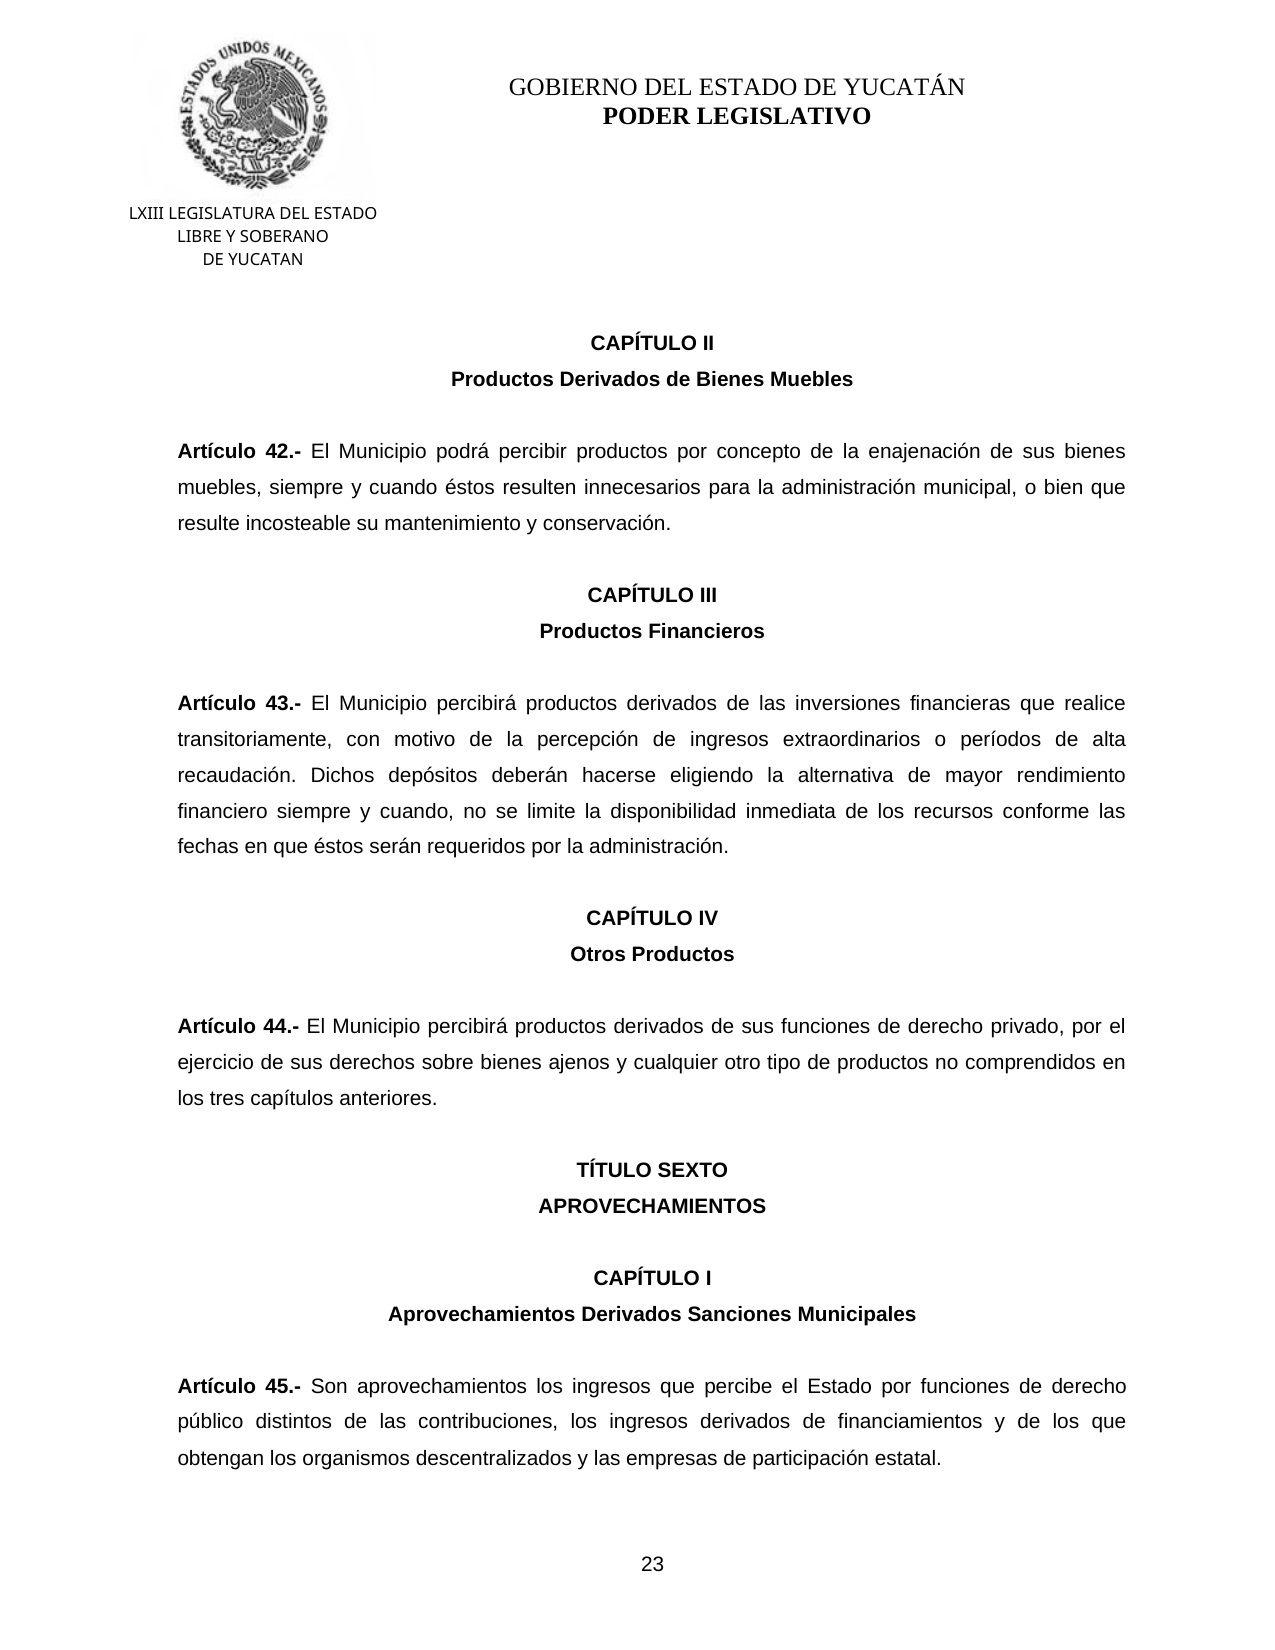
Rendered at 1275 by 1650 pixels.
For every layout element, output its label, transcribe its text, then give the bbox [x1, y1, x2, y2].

text CAPÍTULO II [177, 331, 1127, 355]
text TÍTULO SEXTO [177, 1158, 1127, 1182]
text Otros Productos [177, 942, 1127, 966]
text CAPÍTULO III [177, 583, 1127, 607]
text APROVECHAMIENTOS [177, 1194, 1127, 1218]
text CAPÍTULO IV [177, 906, 1127, 930]
text Productos Derivados de Bienes Muebles [177, 367, 1127, 391]
text Productos Financieros [177, 619, 1127, 643]
text Aprovechamientos Derivados Sanciones Municipales [177, 1302, 1127, 1326]
picture [133, 33, 378, 204]
text CAPÍTULO I [177, 1266, 1127, 1289]
text Artículo 45.- Son aprovechamientos los ingresos que percibe el Estado por funciones de derecho público distintos de las contribuciones, los ingresos derivados de financiamientos y de los que obtengan los organismos descentralizados y las empresas de participación estatal. [177, 1373, 1127, 1469]
text Artículo 44.- El Municipio percibirá productos derivados de sus funciones de derecho privado, por el ejercicio de sus derechos sobre bienes ajenos y cualquier otro tipo de productos no comprendidos en los tres capítulos anteriores. [177, 1014, 1127, 1110]
text Artículo 43.- El Municipio percibirá productos derivados de las inversiones financieras que realice transitoriamente, con motivo de la percepción de ingresos extraordinarios o períodos de alta recaudación. Dichos depósitos deberán hacerse eligiendo la alternativa de mayor rendimiento financiero siempre y cuando, no se limite la disponibilidad inmediata de los recursos conforme las fechas en que éstos serán requeridos por la administración. [177, 691, 1127, 858]
text Artículo 42.- El Municipio podrá percibir productos por concepto de la enajenación de sus bienes muebles, siempre y cuando éstos resulten innecesarios para la administración municipal, o bien que resulte incosteable su mantenimiento y conservación. [177, 439, 1127, 535]
